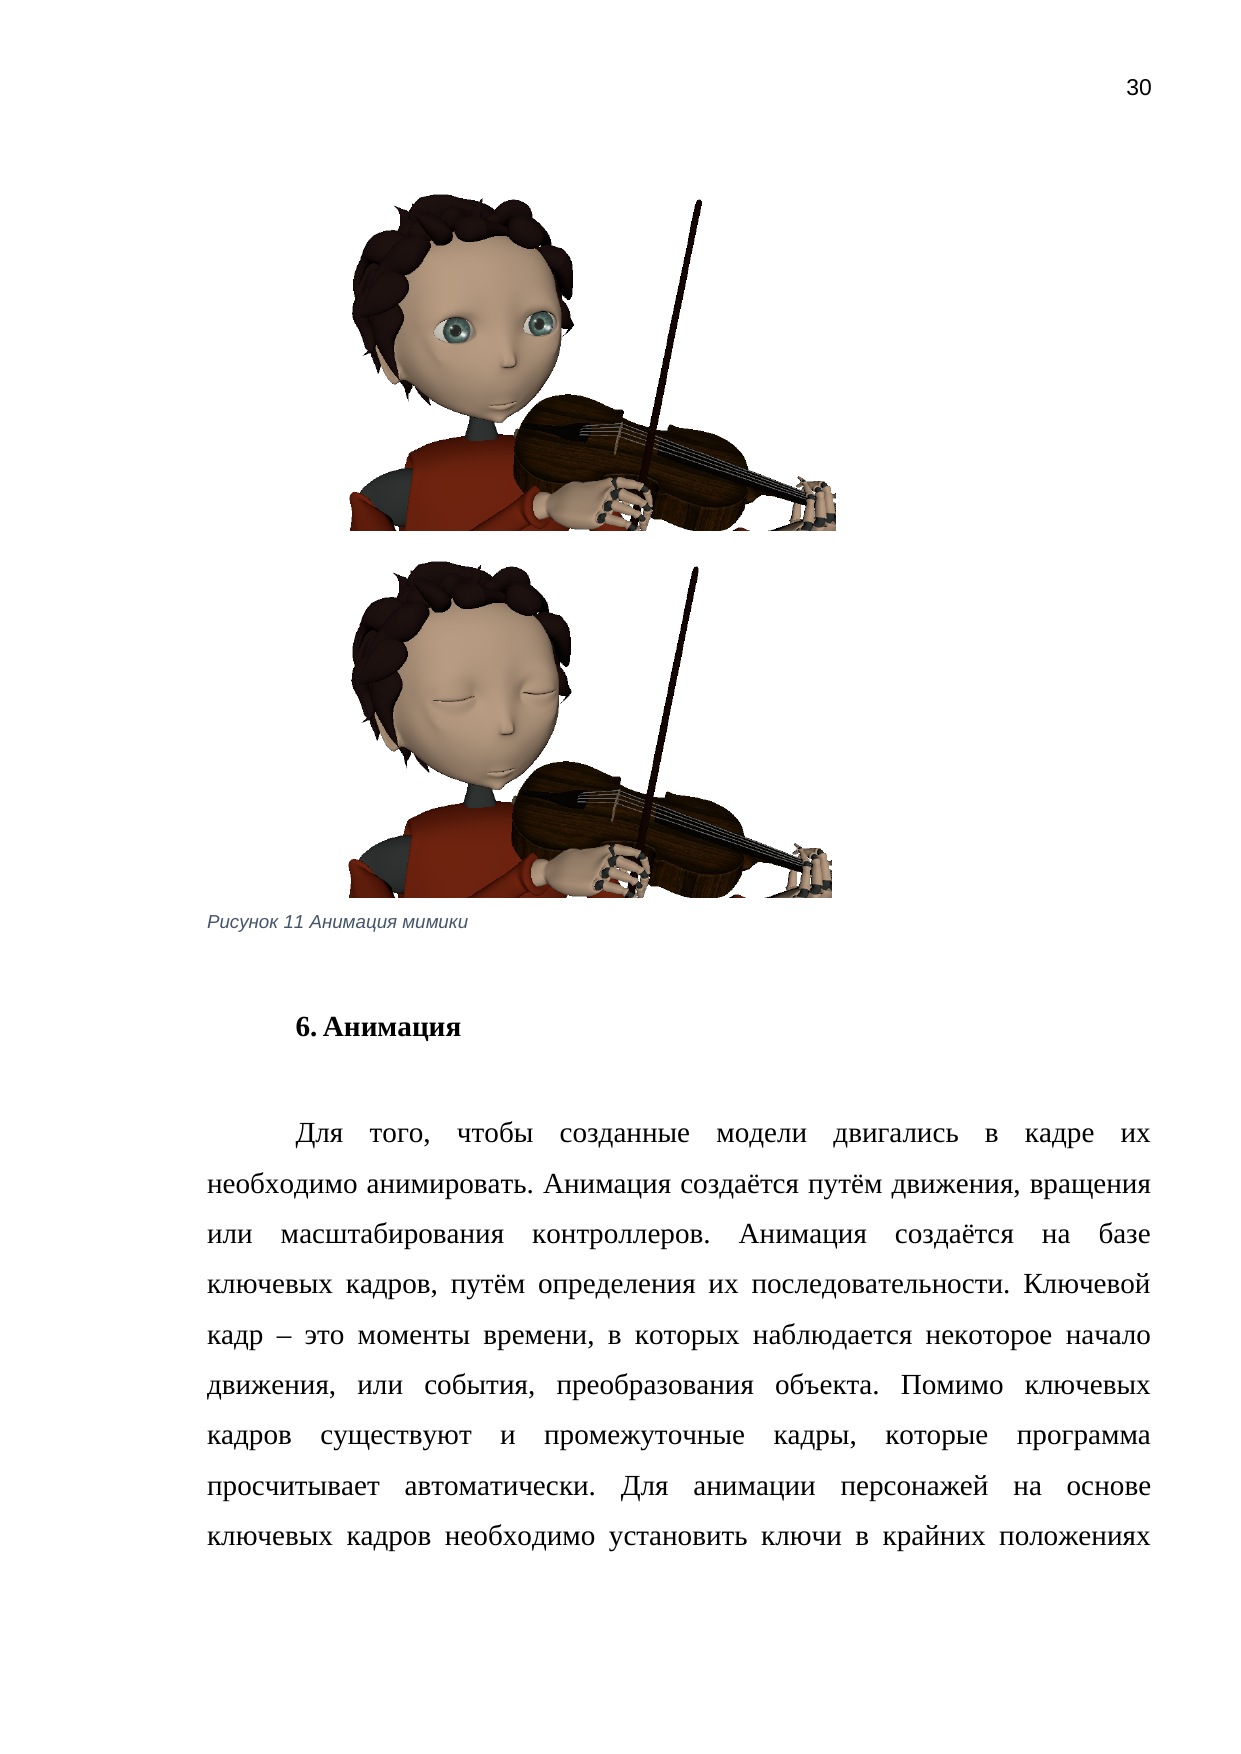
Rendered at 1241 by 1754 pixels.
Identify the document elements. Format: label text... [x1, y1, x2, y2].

text Рисунок 11 Анимация мимики [207, 911, 1152, 933]
picture [206, 544, 832, 898]
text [207, 1116, 1152, 1552]
picture [206, 177, 836, 531]
subtitle Анимация [295, 1009, 1152, 1042]
